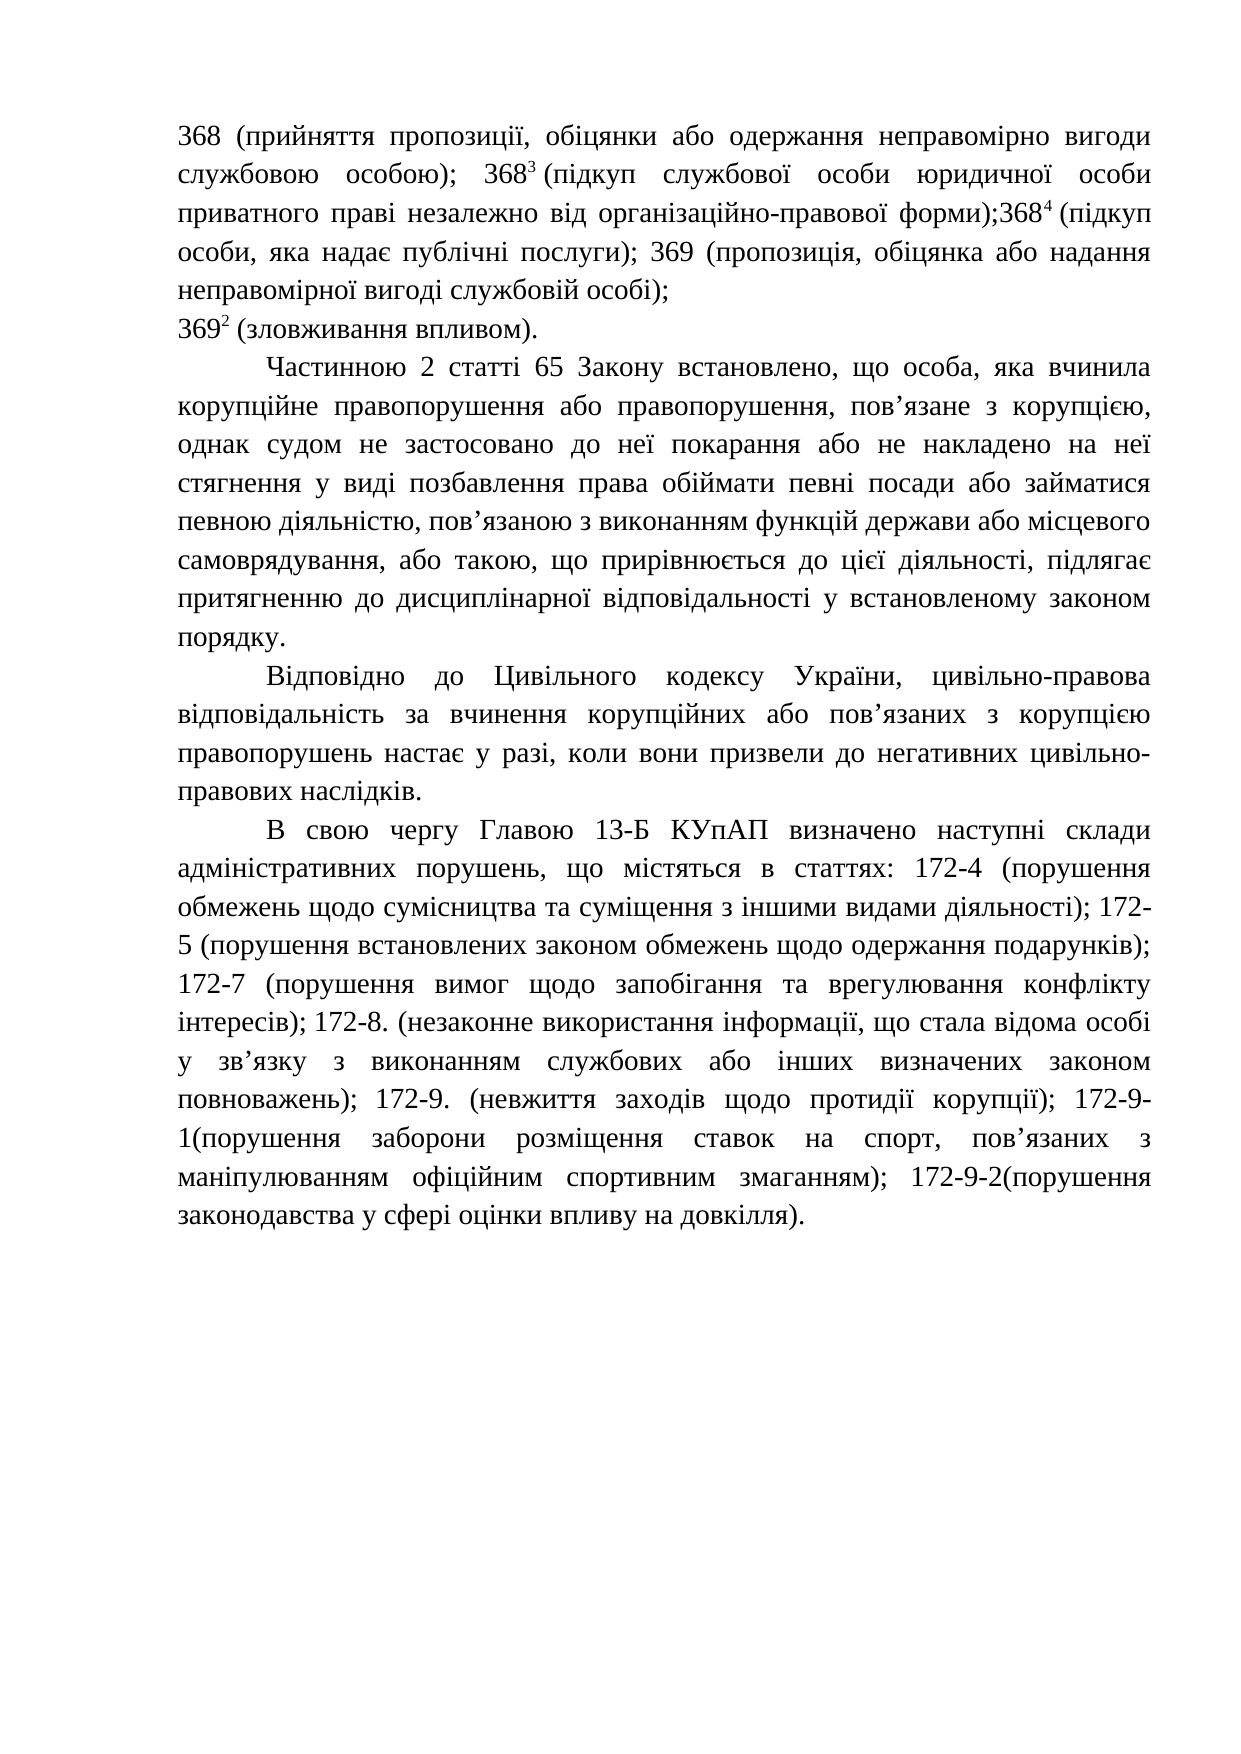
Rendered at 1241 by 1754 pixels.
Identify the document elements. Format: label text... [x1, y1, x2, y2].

text В свою чергу Главою 13-Б КУпАП визначено наступні склади адміністративних порушень, що містяться в статтях: 172-4 (порушення обмежень щодо сумісництва та суміщення з іншими видами діяльності); 172-5 (порушення встановлених законом обмежень щодо одержання подарунків); 172-7 (порушення вимог щодо запобігання та врегулювання конфлікту інтересів); 172-8. (незаконне використання інформації, що стала відома особі у зв’язку з виконанням службових або інших визначених законом повноважень); 172-9. (невжиття заходів щодо протидії корупції); 172-9-1(порушення заборони розміщення ставок на спорт, пов’язаних з маніпулюванням офіційним спортивним змаганням); 172-9-2(порушення законодавства у сфері оцінки впливу на довкілля). [177, 812, 1152, 1231]
text Частинною 2 статті 65 Закону встановлено, що особа, яка вчинила корупційне правопорушення або правопорушення, пов’язане з корупцією, однак судом не застосовано до неї покарання або не накладено на неї стягнення у виді позбавлення права обіймати певні посади або займатися певною діяльністю, пов’язаною з виконанням функцій держави або місцевого самоврядування, або такою, що прирівнюється до цієї діяльності, підлягає притягненню до дисциплінарної відповідальності у встановленому законом порядку. [177, 349, 1152, 653]
text 368 (прийняття пропозиції, обіцянки або одержання неправомірно вигоди службовою особою); 3683 (підкуп службової особи юридичної особи приватного праві незалежно від організаційно-правової форми);3684 (підкуп особи, яка надає публічні послуги); 369 (пропозиція, обіцянка або надання неправомірної вигоді службовій особі); [177, 118, 1152, 306]
text 3692 (зловживання впливом). [177, 311, 1152, 344]
text Відповідно до Цивільного кодексу України, цивільно-правова відповідальність за вчинення корупційних або пов’язаних з корупцією правопорушень настає у разі, коли вони призвели до негативних цивільно-правових наслідків. [177, 658, 1152, 807]
